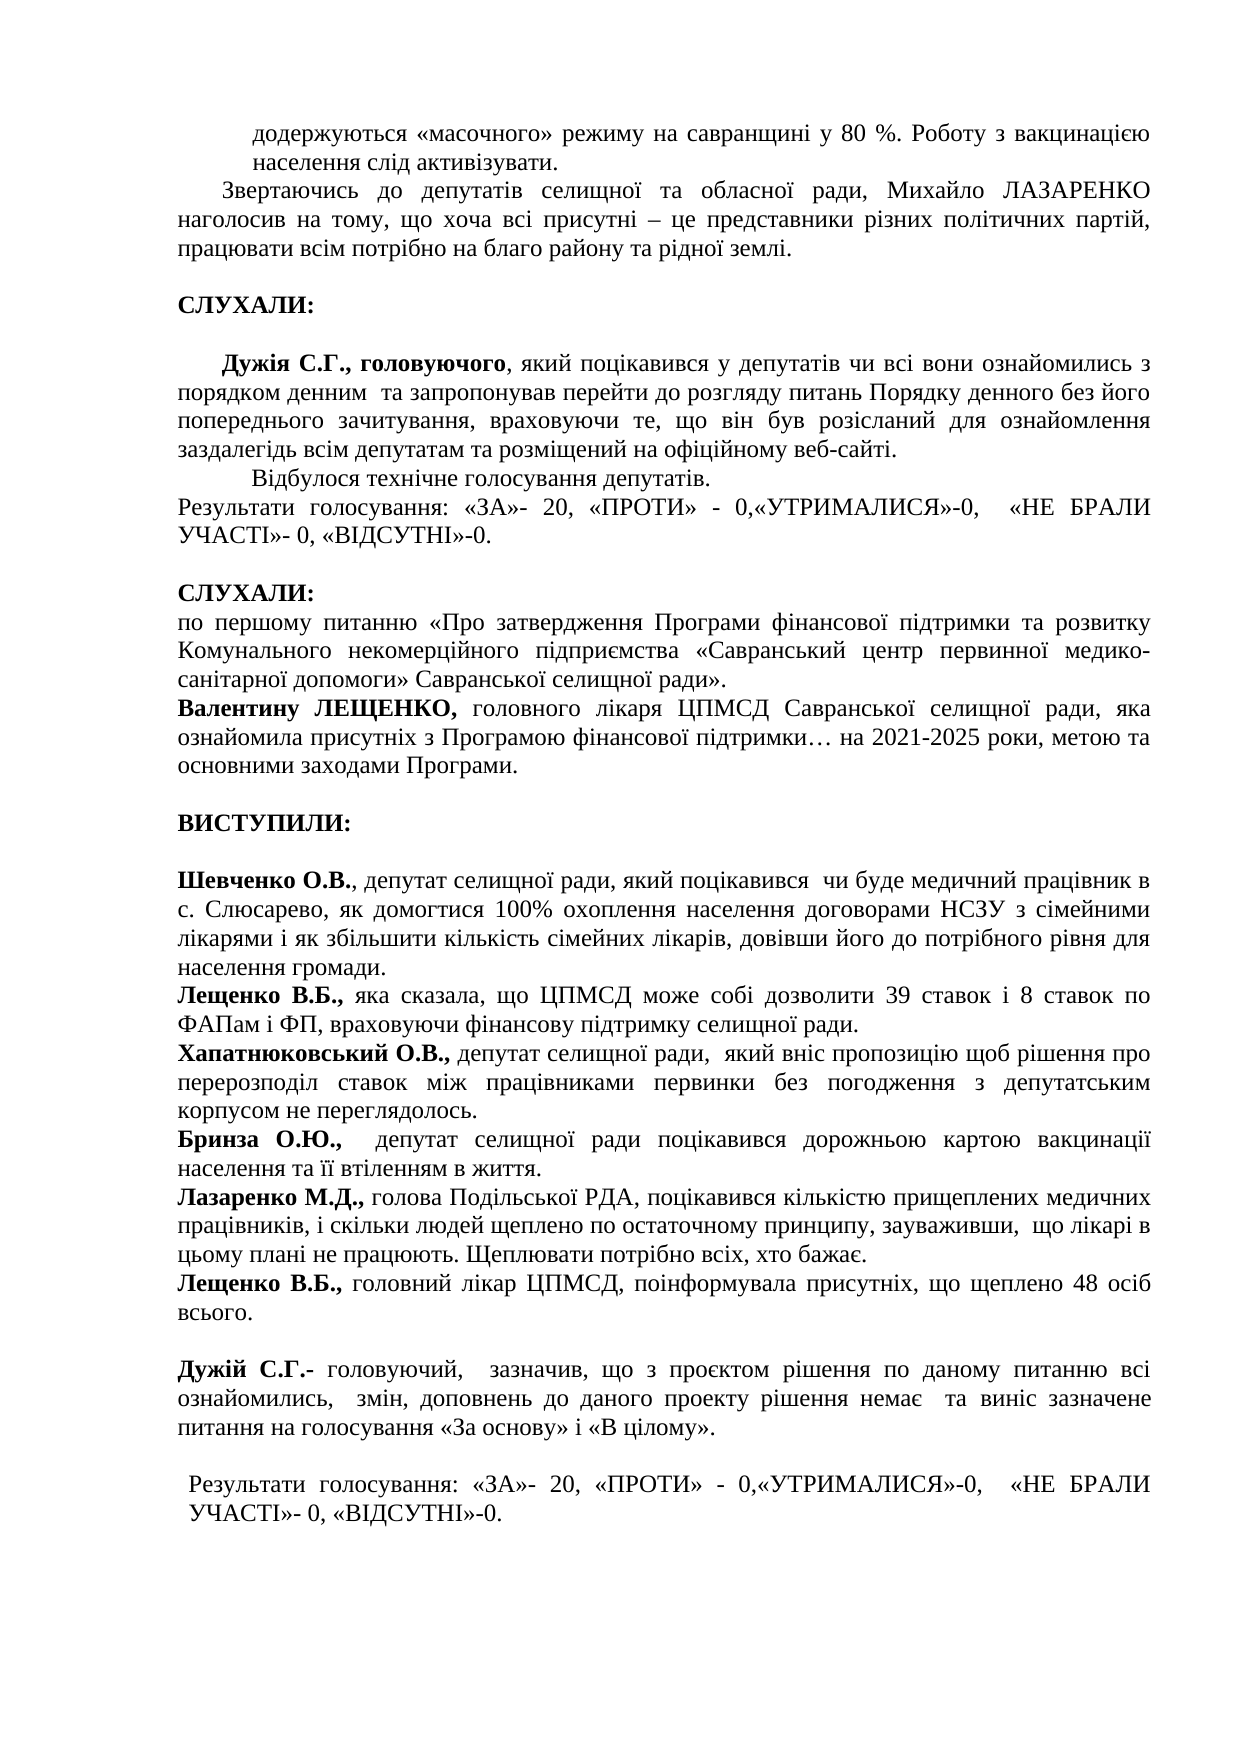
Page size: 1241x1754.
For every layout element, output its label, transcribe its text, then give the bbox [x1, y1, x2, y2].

text по першому питанню «Про затвердження Програми фінансової підтримки та розвитку Комунального некомерційного підприємства «Савранський центр первинної медико-санітарної допомоги» Савранської селищної ради». [177, 607, 1152, 693]
text Лещенко В.Б., яка сказала, що ЦПМСД може собі дозволити 39 ставок і 8 ставок по ФАПам і ФП, враховуючи фінансову підтримку селищної ради. [177, 981, 1152, 1038]
text Звертаючись до депутатів селищної та обласної ради, Михайло ЛАЗАРЕНКО наголосив на тому, що хоча всі присутні – це представники різних політичних партій, працювати всім потрібно на благо району та рідної землі. [177, 176, 1152, 262]
text Лазаренко М.Д., голова Подільської РДА, поцікавився кількістю прищеплених медичних працівників, і скільки людей щеплено по остаточному принципу, зауваживши, що лікарі в цьому плані не працюють. Щеплювати потрібно всіх, хто бажає. [177, 1182, 1152, 1268]
text Результати голосування: «ЗА»- 20, «ПРОТИ» - 0,«УТРИМАЛИСЯ»-0, «НЕ БРАЛИ УЧАСТІ»- 0, «ВІДСУТНІ»-0. [177, 492, 1152, 549]
text СЛУХАЛИ: [177, 578, 1152, 607]
text ВИСТУПИЛИ: [177, 808, 1152, 837]
text Хапатнюковський О.В., депутат селищної ради, який вніс пропозицію щоб рішення про перерозподіл ставок між працівниками первинки без погодження з депутатським корпусом не переглядолось. [177, 1038, 1152, 1124]
text Дужія С.Г., головуючого, який поцікавився у депутатів чи всі вони ознайомились з порядком денним та запропонував перейти до розгляду питань Порядку денного без його попереднього зачитування, враховуючи те, що він був розісланий для ознайомлення заздалегідь всім депутатам та розміщений на офіційному веб-сайті. [177, 348, 1152, 463]
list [215, 118, 1152, 176]
list Результати голосування: «ЗА»- 20, «ПРОТИ» - 0,«УТРИМАЛИСЯ»-0, «НЕ БРАЛИ УЧАСТІ»- 0, «ВІДСУТНІ»-0. [188, 1469, 1152, 1527]
text Дужій С.Г.- головуючий, зазначив, що з проєктом рішення по даному питанню всі ознайомились, змін, доповнень до даного проекту рішення немає та виніс зазначене питання на голосування «За основу» і «В цілому». [177, 1383, 1152, 1441]
text Бринза О.Ю., депутат селищної ради поцікавився дорожньою картою вакцинації населення та її втіленням в життя. [177, 1124, 1152, 1182]
text Валентину ЛЕЩЕНКО, головного лікаря ЦПМСД Савранської селищної ради, яка ознайомила присутніх з Програмою фінансової підтримки… на 2021-2025 роки, метою та основними заходами Програми. [177, 693, 1152, 779]
text Лещенко В.Б., головний лікар ЦПМСД, поінформувала присутніх, що щеплено 48 осіб всього. [177, 1268, 1152, 1326]
text СЛУХАЛИ: [177, 291, 1152, 319]
text Шевченко О.В., депутат селищної ради, який поцікавився чи буде медичний працівник в с. Слюсарево, як домогтися 100% охоплення населення договорами НСЗУ з сімейними лікарями і як збільшити кількість сімейних лікарів, довівши його до потрібного рівня для населення громади. [177, 866, 1152, 981]
text Відбулося технічне голосування депутатів. [177, 463, 1152, 492]
